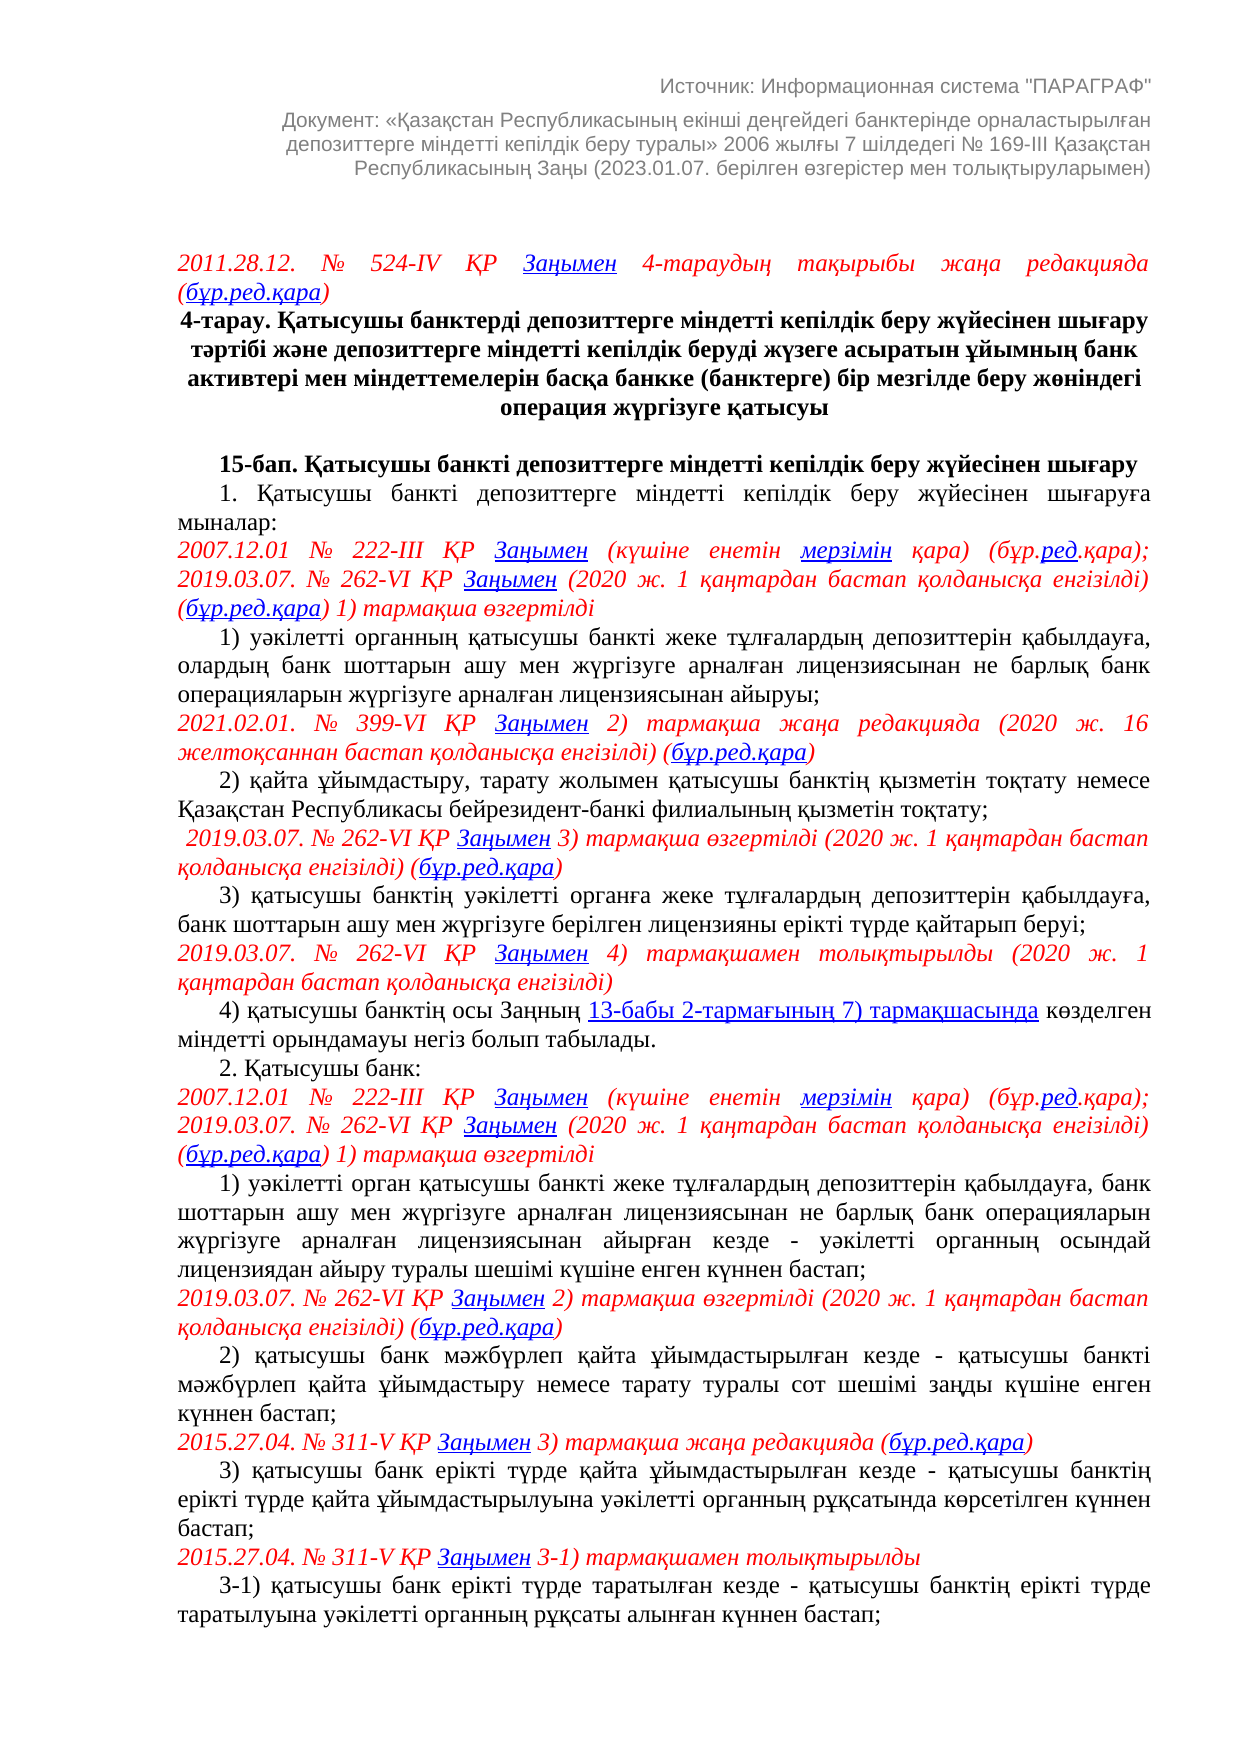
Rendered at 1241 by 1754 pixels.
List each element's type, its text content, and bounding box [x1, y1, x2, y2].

text 2) қатысушы банк мәжбүрлеп қайта ұйымдастырылған кезде - қатысушы банкті мәжбүрлеп қайта ұйымдастыру немесе тарату туралы сот шешімі заңды күшіне енген күннен бастап; [177, 1340, 1152, 1427]
text 1. Қатысушы банкті депозиттерге міндетті кепілдік беру жүйесінен шығаруға мыналар: [177, 478, 1152, 535]
text 2007.12.01 № 222-III ҚР Заңымен (күшіне енетін мерзімін қара) (бұр.ред.қара); 2019.03.07. № 262-VІ ҚР Заңымен (2020 ж. 1 қаңтардан бастап қолданысқа енгізілді) (бұр.ред.қара) 1) тармақша өзгертілді [177, 535, 1152, 622]
text 2015.27.04. № 311-V ҚР Заңымен 3) тармақша жаңа редакцияда (бұр.ред.қара) [177, 1427, 1152, 1455]
text 4) қатысушы банктің осы Заңның 13-бабы 2-тармағының 7) тармақшасында көзделген міндетті орындамауы негіз болып табылады. [177, 995, 1152, 1053]
text 2) қайта ұйымдастыру, тарату жолымен қатысушы банктің қызметін тоқтату немесе Қазақстан Республикасы бейрезидент-банкі филиалының қызметін тоқтату; [177, 765, 1152, 823]
text 15-бап. Қатысушы банкті депозиттерге міндеттi кепілдік беру жүйесінен шығару [219, 449, 1152, 478]
text 1) уәкілетті органның қатысушы банкті жеке тұлғалардың депозиттерін қабылдауға, олардың банк шоттарын ашу мен жүргізуге арналған лицензиясынан не барлық банк операцияларын жүргізуге арналған лицензиясынан айыруы; [177, 622, 1152, 708]
text 2021.02.01. № 399-VI ҚР Заңымен 2) тармақша жаңа редакцияда (2020 ж. 16 желтоқсаннан бастап қолданысқа енгізілді) (бұр.ред.қара) [177, 708, 1152, 765]
text 2015.27.04. № 311-V ҚР Заңымен 3-1) тармақшамен толықтырылды [177, 1542, 1152, 1570]
text 2019.03.07. № 262-VІ ҚР Заңымен 2) тармақша өзгертілді (2020 ж. 1 қаңтардан бастап қолданысқа енгізілді) (бұр.ред.қара) [177, 1283, 1152, 1340]
text 1) уәкілетті орган қатысушы банкті жеке тұлғалардың депозиттерін қабылдауға, банк шоттарын ашу мен жүргізуге арналған лицензиясынан не барлық банк операцияларын жүргізуге арналған лицензиясынан айырған кезде - уәкілетті органның осындай лицензиядан айыру туралы шешімі күшіне енген күннен бастап; [177, 1168, 1152, 1283]
text 3-1) қатысушы банк ерiктi түрде таратылған кезде - қатысушы банктiң ерiктi түрде таратылуына уәкiлеттi органның рұқсаты алынған күннен бастап; [177, 1570, 1152, 1628]
text 2019.03.07. № 262-VІ ҚР Заңымен 4) тармақшамен толықтырылды (2020 ж. 1 қаңтардан бастап қолданысқа енгізілді) [177, 938, 1152, 995]
text 3) қатысушы банктің уәкілетті органға жеке тұлғалардың депозиттерін қабылдауға, банк шоттарын ашу мен жүргізуге берілген лицензияны ерікті түрде қайтарып беруi; [177, 880, 1152, 938]
text 2019.03.07. № 262-VІ ҚР Заңымен 3) тармақша өзгертілді (2020 ж. 1 қаңтардан бастап қолданысқа енгізілді) (бұр.ред.қара) [177, 823, 1152, 880]
text 2. Қатысушы банк: [177, 1053, 1152, 1082]
text 2011.28.12. № 524-ІV ҚР Заңымен 4-тараудың тақырыбы жаңа редакцияда (бұр.ред.қара) [177, 248, 1152, 305]
text 3) қатысушы банк ерiктi түрде қайта ұйымдастырылған кезде - қатысушы банктiң ерiктi түрде қайта ұйымдастырылуына уәкiлеттi органның рұқсатында көрсетілген күннен бастап; [177, 1455, 1152, 1542]
text 2007.12.01 № 222-III ҚР Заңымен (күшіне енетін мерзімін қара) (бұр.ред.қара); 2019.03.07. № 262-VІ ҚР Заңымен (2020 ж. 1 қаңтардан бастап қолданысқа енгізілді) (бұр.ред.қара) 1) тармақша өзгертілді [177, 1082, 1152, 1168]
text 4-тарау. Қатысушы банктердi депозиттерге мiндеттi кепiлдiк беру жүйесiнен шығару тәртiбi және депозиттерге мiндеттi кепiлдiк берудi жүзеге асыратын ұйымның банк активтері мен міндеттемелерін басқа банкке (банктерге) бiр мезгiлде беру жөніндегі операция жүргізуге қатысуы [177, 305, 1152, 420]
